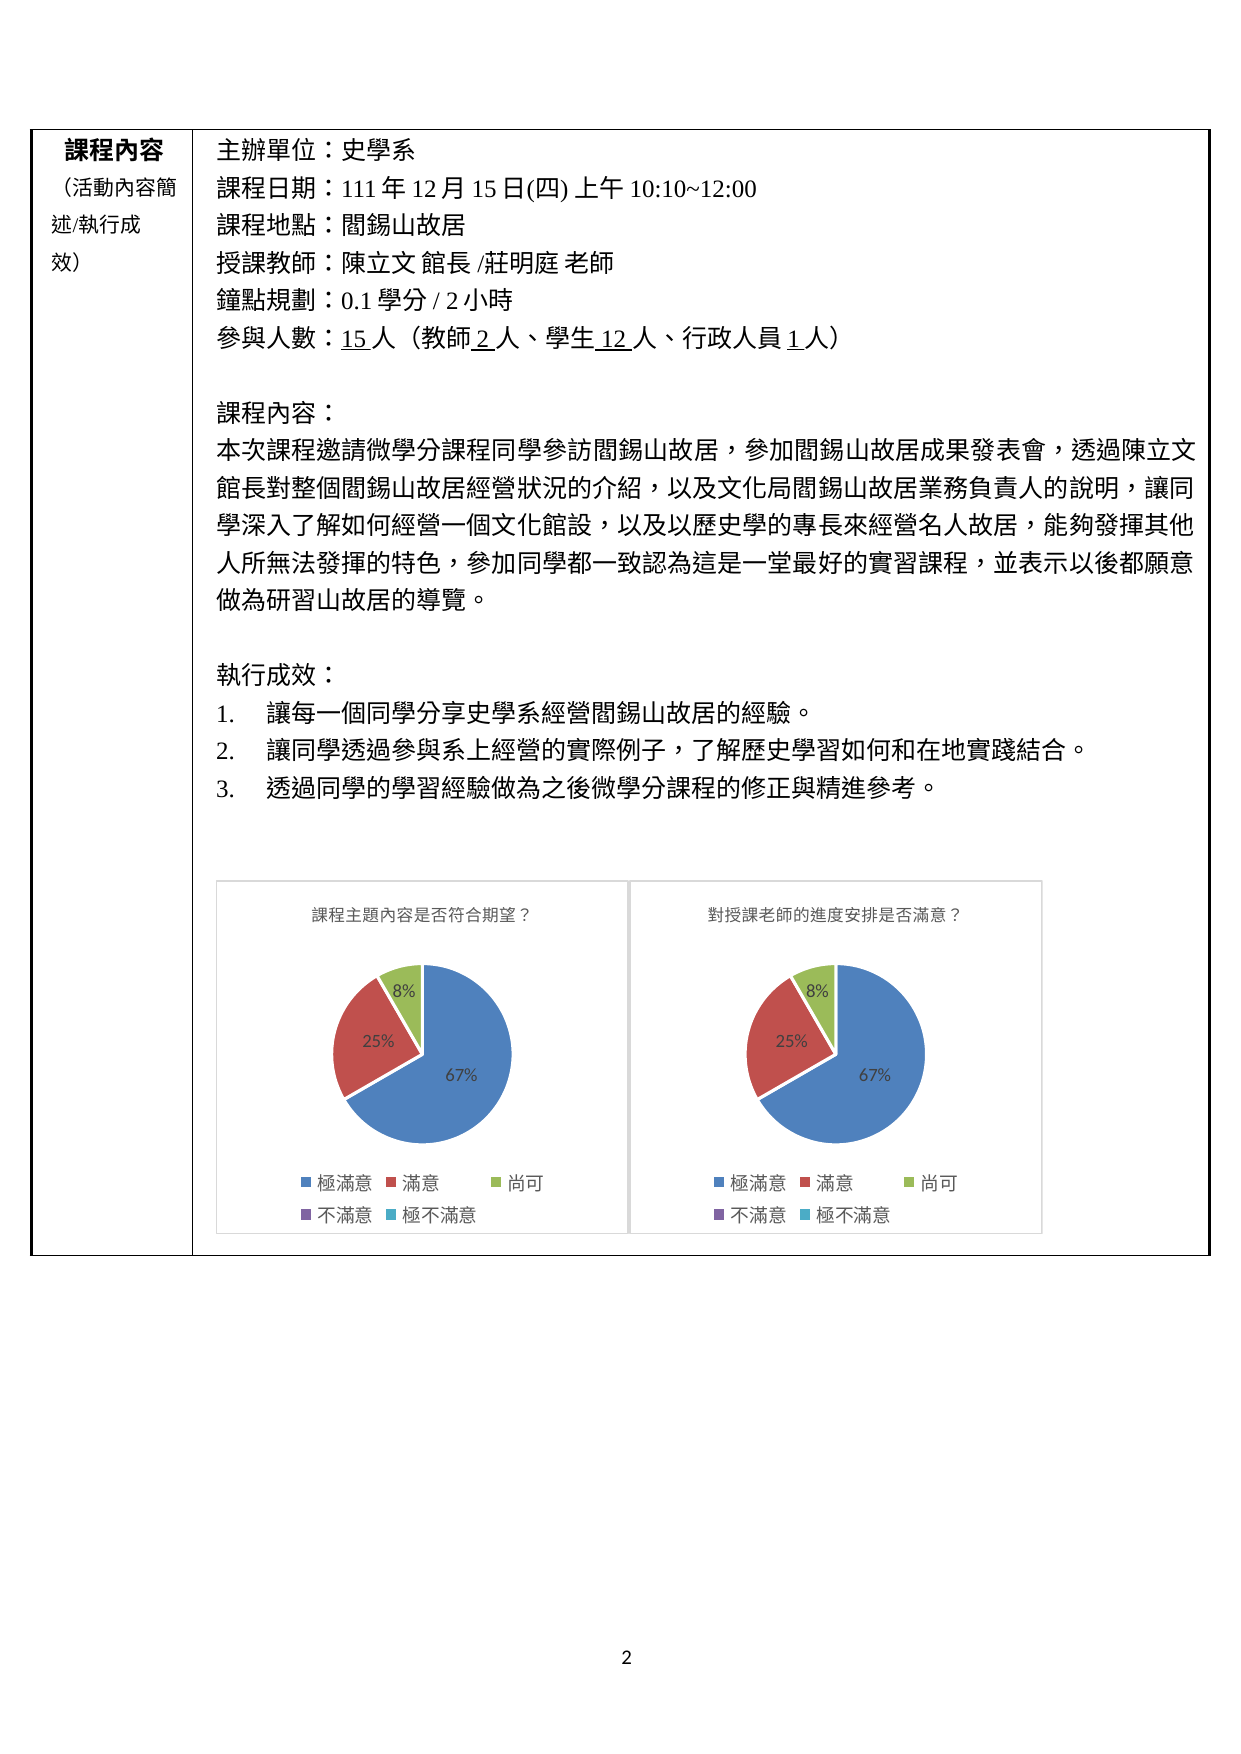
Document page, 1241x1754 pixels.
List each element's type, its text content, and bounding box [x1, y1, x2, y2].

table_cell 課程內容 （活動內容簡述/執行成效） [33, 130, 192, 1255]
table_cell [193, 130, 1208, 1255]
